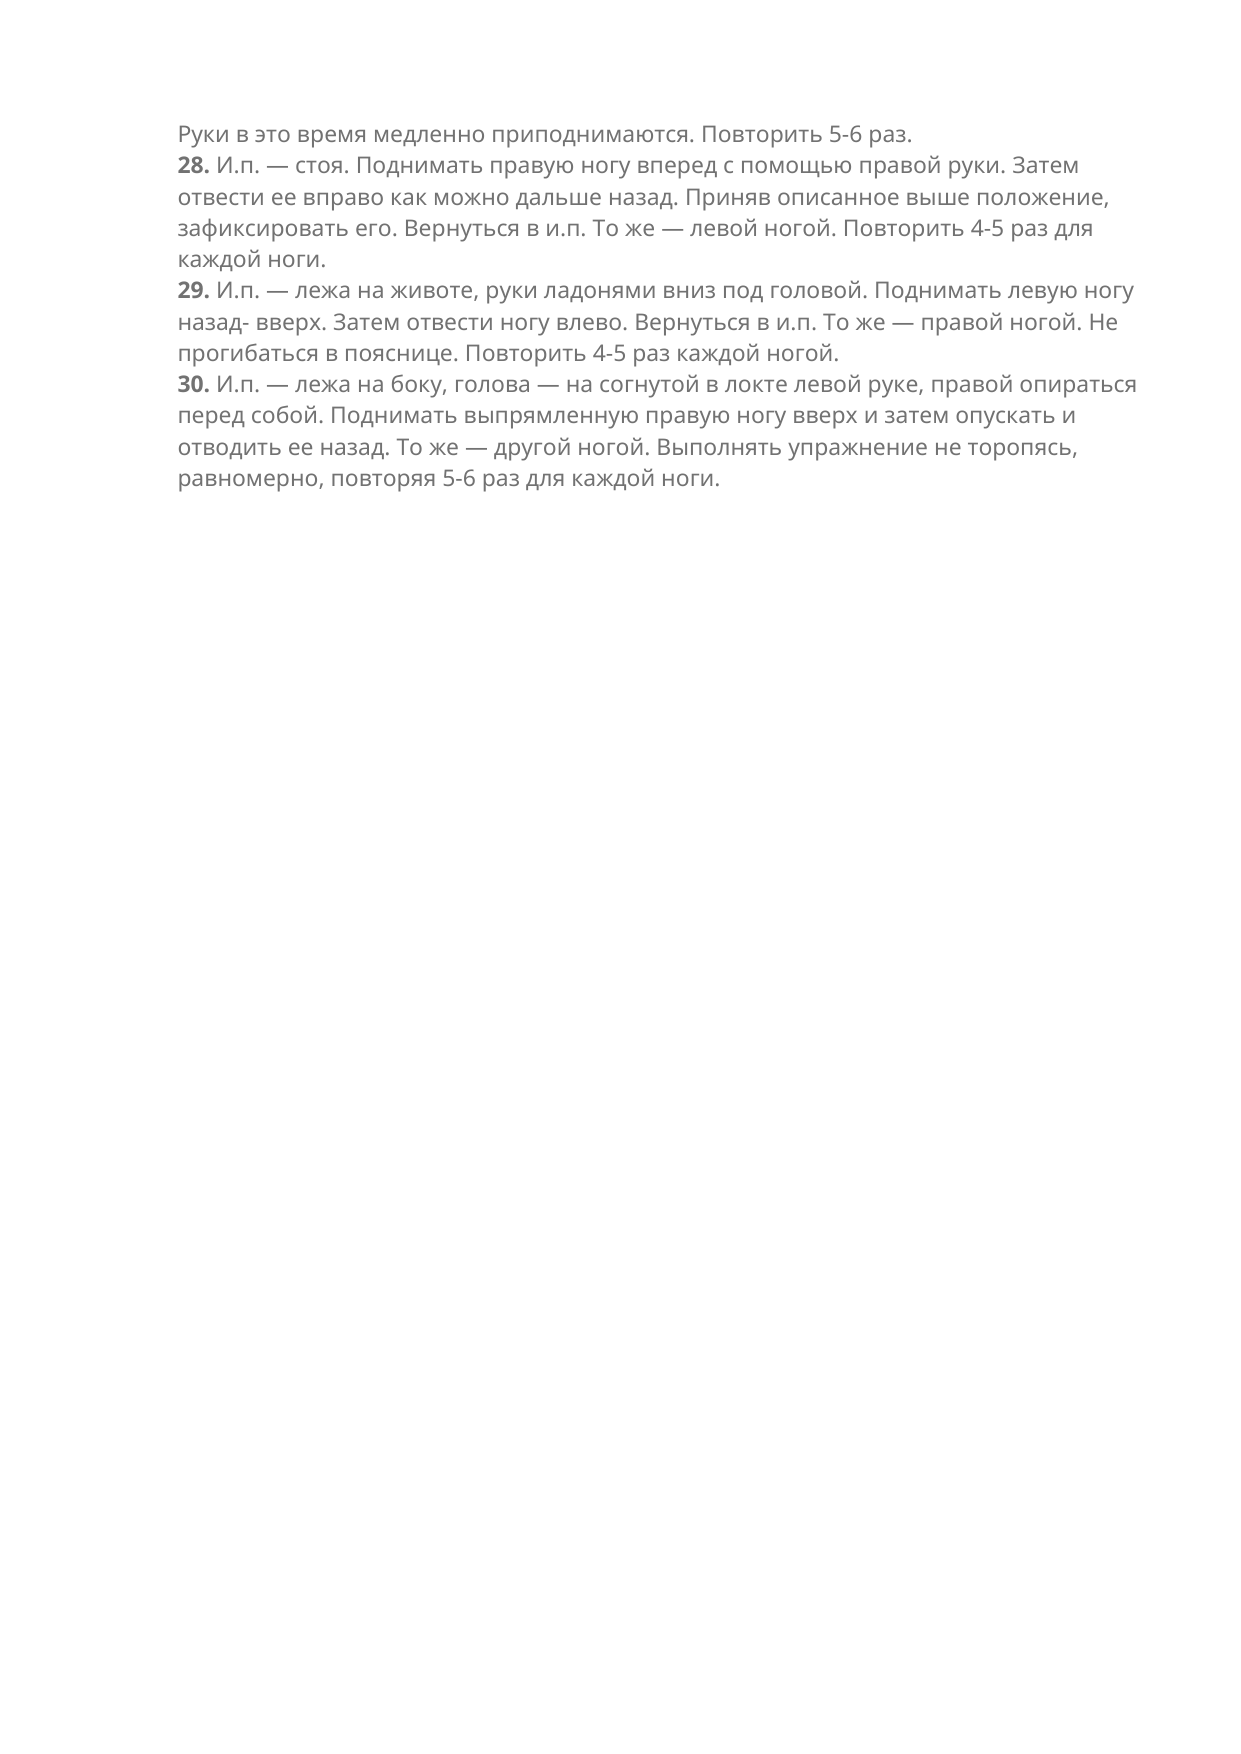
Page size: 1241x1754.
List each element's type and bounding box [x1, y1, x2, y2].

text [177, 118, 1152, 493]
